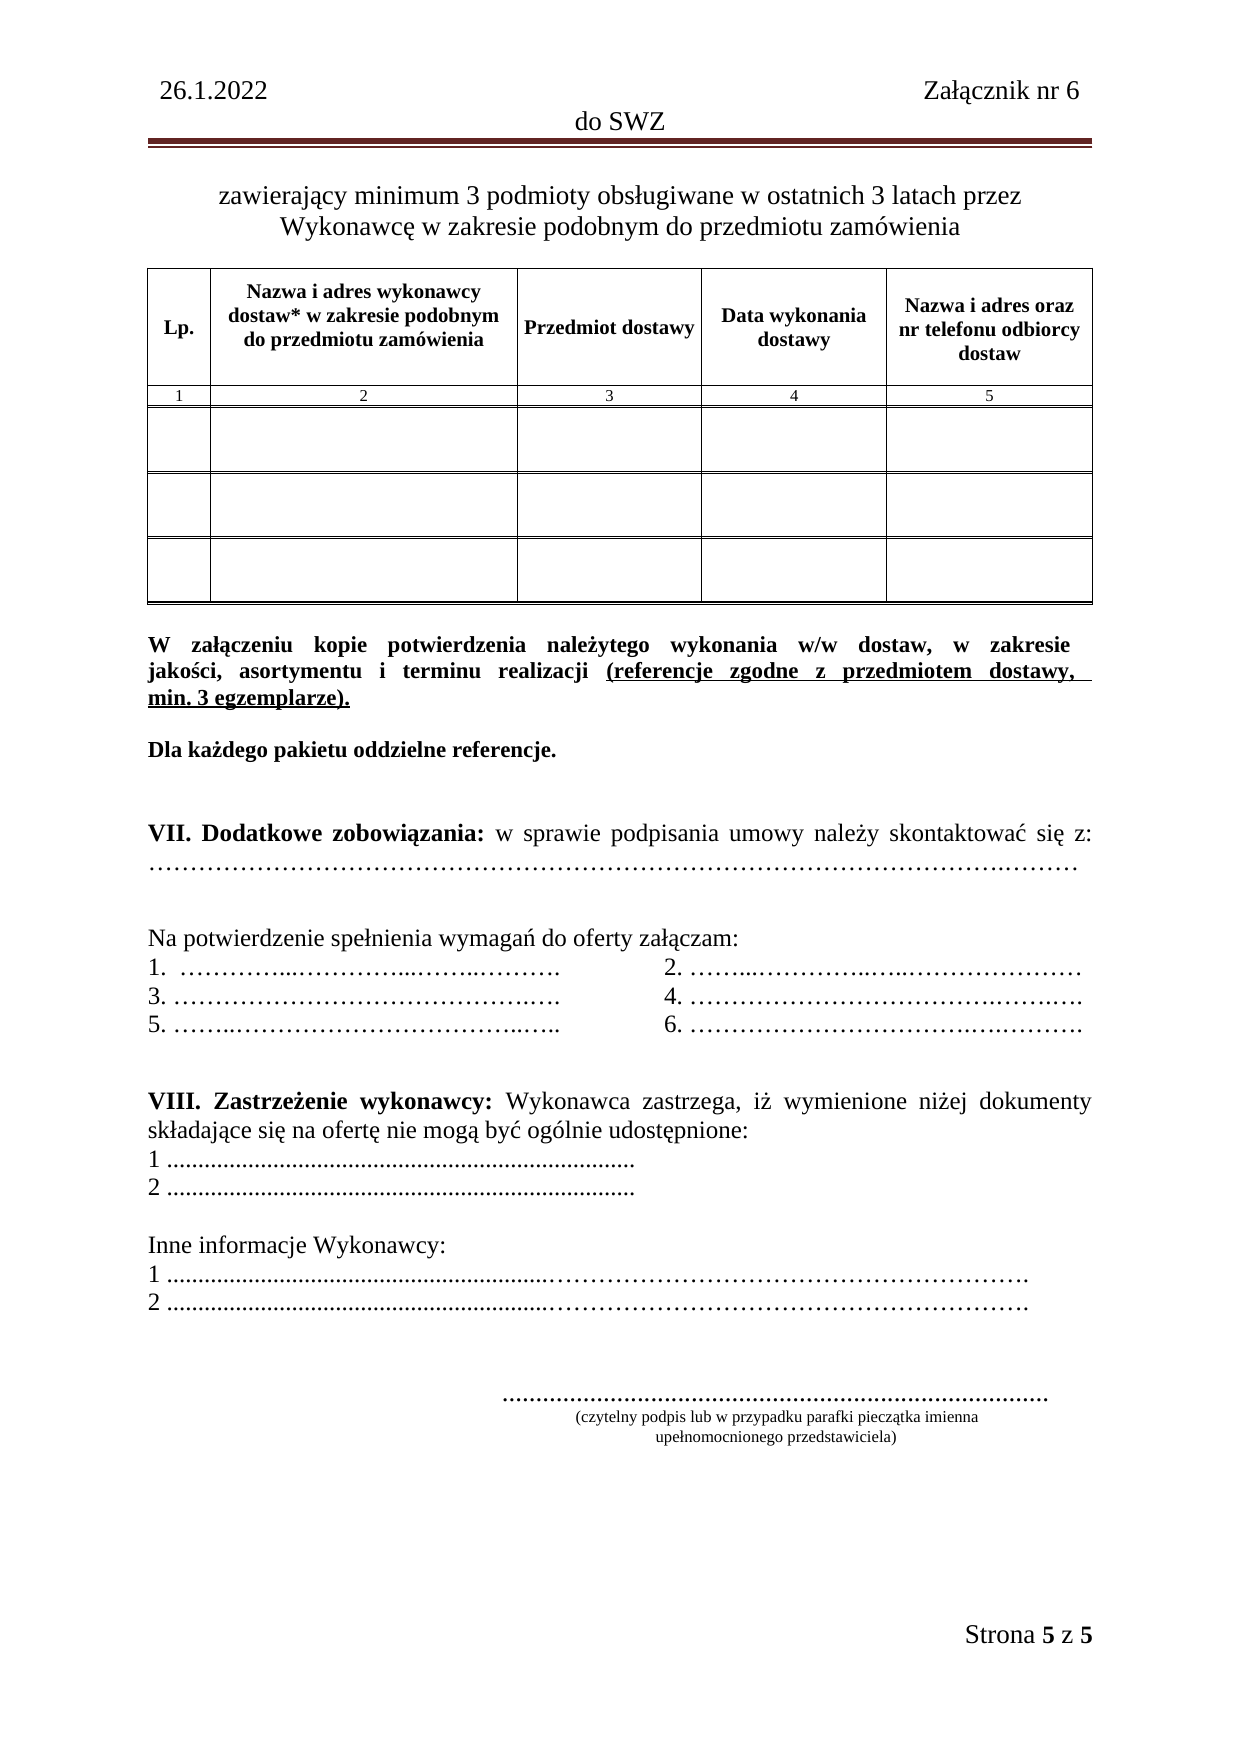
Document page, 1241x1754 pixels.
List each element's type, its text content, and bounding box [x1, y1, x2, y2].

table_header Data wykonania dostawy [702, 269, 886, 385]
text W załączeniu kopie potwierdzenia należytego wykonania w/w dostaw, w zakresie jakości, asortymentu i terminu realizacji (referencje zgodne z przedmiotem dostawy, min. 3 egzemplarze). [148, 631, 1092, 710]
text 1. …………...…………...……..………. 2. ……...…………..…..………………… [148, 952, 1092, 981]
table_cell [887, 474, 1092, 536]
table_cell 4 [702, 386, 886, 405]
text 5. ……..……………………………..….. 6. …………………………….….………. [148, 1009, 1092, 1038]
text VIII. Zastrzeżenie wykonawcy: Wykonawca zastrzega, iż wymienione niżej dokumenty składające się na ofertę nie mogą być ogólnie udostępnione: [148, 1086, 1092, 1144]
table_cell 1 [148, 386, 210, 405]
table_cell 3 [518, 386, 701, 405]
table_cell [702, 474, 886, 536]
text 3. …………………………………….…. 4. ……………………………….…….…. [148, 981, 1092, 1009]
table_cell [211, 539, 517, 601]
table_header Lp. [148, 269, 210, 385]
table_cell [148, 408, 210, 471]
table_cell [518, 408, 701, 471]
table_cell [148, 474, 210, 536]
table_header Nazwa i adres wykonawcy dostaw* w zakresie podobnym do przedmiotu zamówienia [211, 269, 517, 385]
text VII. Dodatkowe zobowiązania: w sprawie podpisania umowy należy skontaktować się z: ………………………………………………………………………………………….……… [148, 818, 1092, 875]
table_cell [702, 539, 886, 601]
table_cell [702, 408, 886, 471]
table_cell 2 [211, 386, 517, 405]
table_cell [211, 408, 517, 471]
text 1 ........................................................................... [148, 1144, 1092, 1172]
table_header Nazwa i adres oraz nr telefonu odbiorcy dostaw [887, 269, 1092, 385]
text Inne informacje Wykonawcy: [148, 1230, 1092, 1259]
text 2 .............................................................…………………………………………………. [148, 1287, 1092, 1316]
table_cell [887, 408, 1092, 471]
table_cell [887, 539, 1092, 601]
text 1 .............................................................…………………………………………………. [148, 1259, 1092, 1287]
table_cell 5 [887, 386, 1092, 405]
table_cell [211, 474, 517, 536]
table_cell [148, 539, 210, 601]
text 2 ........................................................................... [148, 1172, 1092, 1201]
text Na potwierdzenie spełnienia wymagań do oferty załączam: [148, 923, 1092, 952]
table_header Przedmiot dostawy [518, 269, 701, 385]
text (czytelny podpis lub w przypadku parafki pieczątka imienna upełnomocnionego przedstawiciela) [466, 1407, 1085, 1446]
text zawierający minimum 3 podmioty obsługiwane w ostatnich 3 latach przez Wykonawcę w zakresie podobnym do przedmiotu zamówienia [148, 179, 1092, 241]
text ................................................................................. [466, 1345, 1085, 1407]
text Dla każdego pakietu oddzielne referencje. [148, 736, 1092, 763]
table_cell [518, 474, 701, 536]
table_cell [518, 539, 701, 601]
